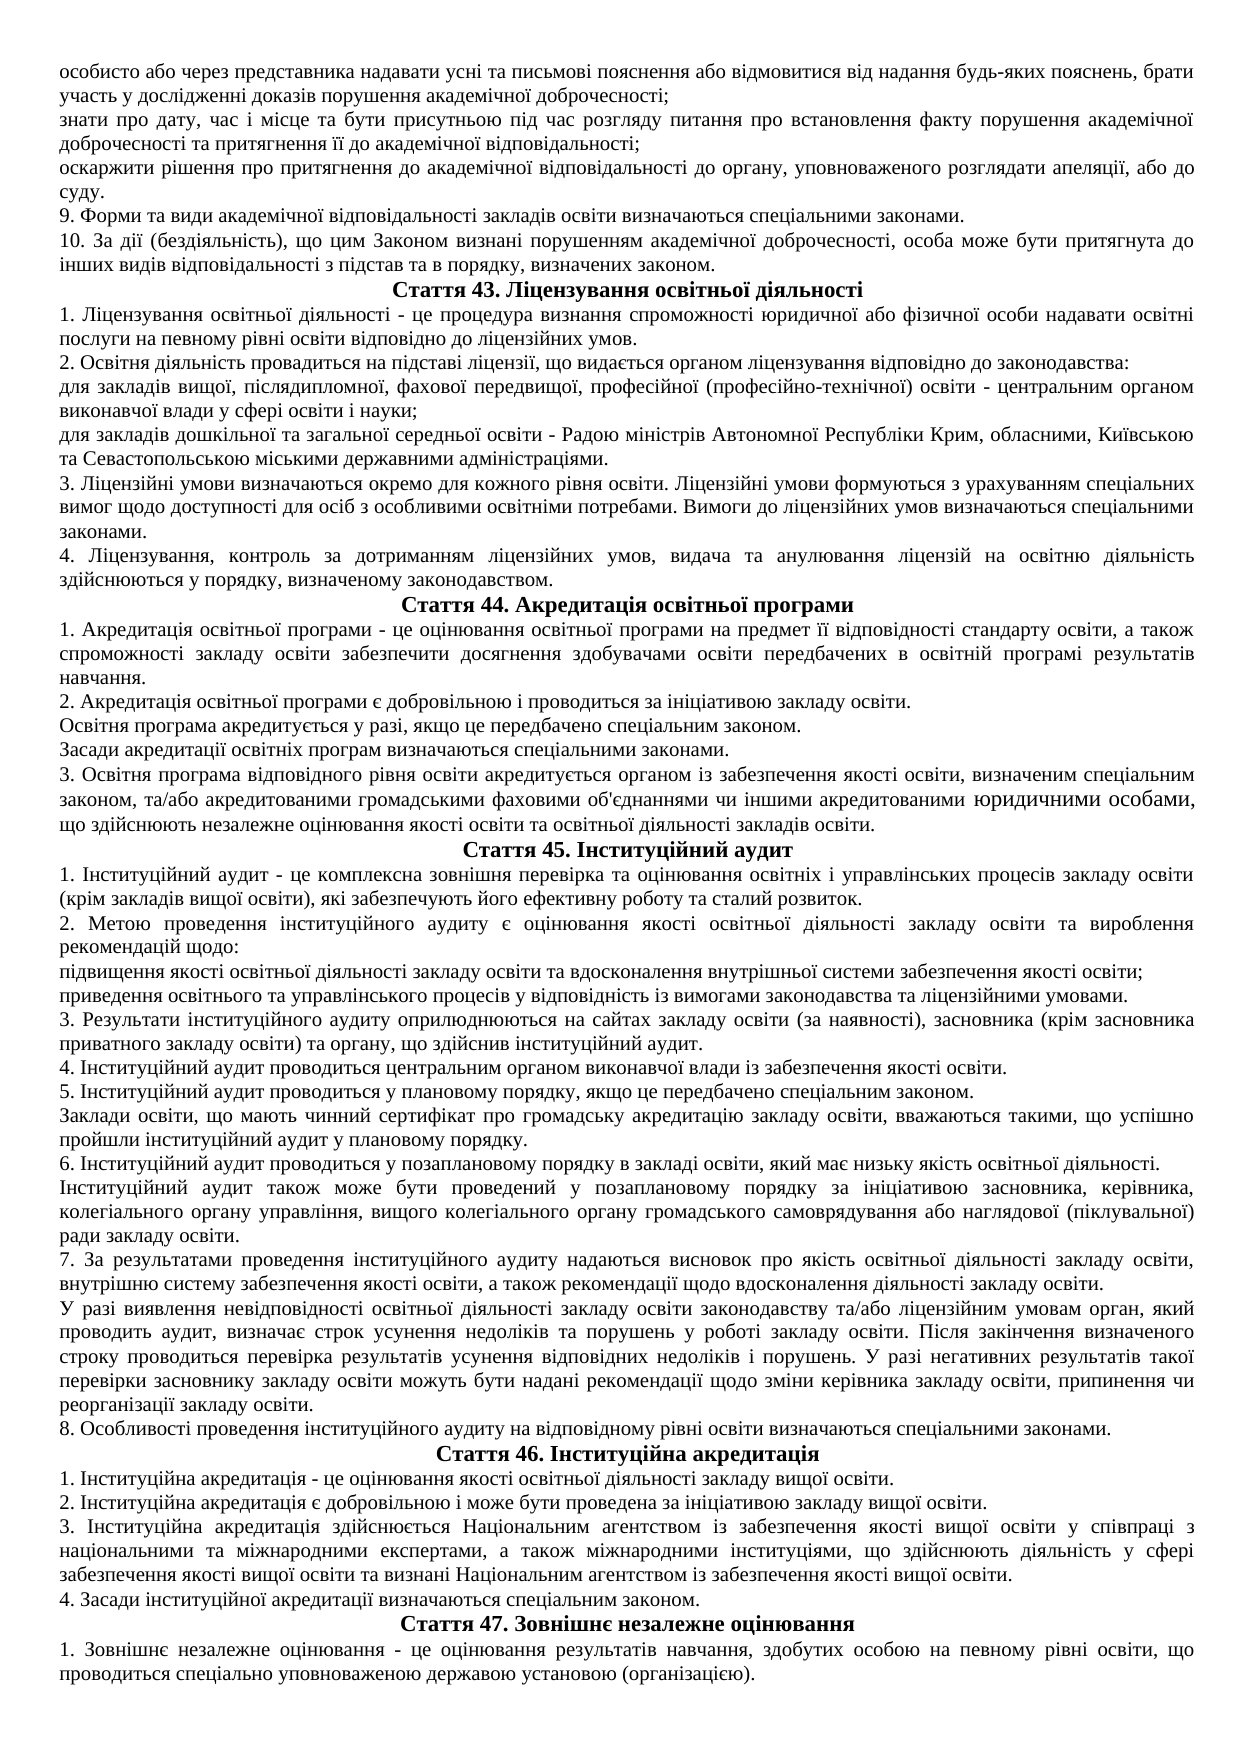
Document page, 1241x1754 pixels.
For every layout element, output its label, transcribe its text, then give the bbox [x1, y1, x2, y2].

text Інституційний аудит також може бути проведений у позаплановому порядку за ініціативою засновника, керівника, колегіального органу управління, вищого колегіального органу громадського самоврядування або наглядової (піклувальної) ради закладу освіти. [59, 1175, 1196, 1247]
text Стаття 43. Ліцензування освітньої діяльності [59, 276, 1196, 302]
text 4. Ліцензування, контроль за дотриманням ліцензійних умов, видача та анулювання ліцензій на освітню діяльність здійснюються у порядку, визначеному законодавством. [59, 543, 1196, 591]
text Стаття 46. Інституційна акредитація [59, 1440, 1196, 1466]
text Стаття 44. Акредитація освітньої програми [59, 591, 1196, 617]
text приведення освітнього та управлінського процесів у відповідність із вимогами законодавства та ліцензійними умовами. [59, 983, 1196, 1007]
text Стаття 45. Інституційний аудит [59, 836, 1196, 862]
text Стаття 47. Зовнішнє незалежне оцінювання [59, 1611, 1196, 1637]
text 3. Результати інституційного аудиту оприлюднюються на сайтах закладу освіти (за наявності), засновника (крім засновника приватного закладу освіти) та органу, що здійснив інституційний аудит. [59, 1007, 1196, 1055]
text 4. Засади інституційної акредитації визначаються спеціальним законом. [59, 1586, 1196, 1611]
text знати про дату, час і місце та бути присутньою під час розгляду питання про встановлення факту порушення академічної доброчесності та притягнення її до академічної відповідальності; [59, 107, 1196, 155]
text 2. Метою проведення інституційного аудиту є оцінювання якості освітньої діяльності закладу освіти та вироблення рекомендацій щодо: [59, 910, 1196, 958]
text 2. Інституційна акредитація є добровільною і може бути проведена за ініціативою закладу вищої освіти. [59, 1490, 1196, 1514]
text 3. Освітня програма відповідного рівня освіти акредитується органом із забезпечення якості освіти, визначеним спеціальним законом, та/або акредитованими громадськими фаховими об'єднаннями чи іншими акредитованими юридичними особами, що здійснюють незалежне оцінювання якості освіти та освітньої діяльності закладів освіти. [59, 761, 1196, 836]
text 8. Особливості проведення інституційного аудиту на відповідному рівні освіти визначаються спеціальними законами. [59, 1416, 1196, 1440]
text оскаржити рішення про притягнення до академічної відповідальності до органу, уповноваженого розглядати апеляції, або до суду. [59, 155, 1196, 203]
text особисто або через представника надавати усні та письмові пояснення або відмовитися від надання будь-яких пояснень, брати участь у дослідженні доказів порушення академічної доброчесності; [59, 59, 1196, 107]
text для закладів дошкільної та загальної середньої освіти - Радою міністрів Автономної Республіки Крим, обласними, Київською та Севастопольською міськими державними адміністраціями. [59, 422, 1196, 470]
text 1. Інституційний аудит - це комплексна зовнішня перевірка та оцінювання освітніх і управлінських процесів закладу освіти (крім закладів вищої освіти), які забезпечують його ефективну роботу та сталий розвиток. [59, 862, 1196, 910]
text для закладів вищої, післядипломної, фахової передвищої, професійної (професійно-технічної) освіти - центральним органом виконавчої влади у сфері освіти і науки; [59, 374, 1196, 422]
text 1. Акредитація освітньої програми - це оцінювання освітньої програми на предмет її відповідності стандарту освіти, а також спроможності закладу освіти забезпечити досягнення здобувачами освіти передбачених в освітній програмі результатів навчання. [59, 617, 1196, 689]
text У разі виявлення невідповідності освітньої діяльності закладу освіти законодавству та/або ліцензійним умовам орган, який проводить аудит, визначає строк усунення недоліків та порушень у роботі закладу освіти. Після закінчення визначеного строку проводиться перевірка результатів усунення відповідних недоліків і порушень. У разі негативних результатів такої перевірки засновнику закладу освіти можуть бути надані рекомендації щодо зміни керівника закладу освіти, припинення чи реорганізації закладу освіти. [59, 1295, 1196, 1416]
text 2. Акредитація освітньої програми є добровільною і проводиться за ініціативою закладу освіти. [59, 689, 1196, 713]
text 4. Інституційний аудит проводиться центральним органом виконавчої влади із забезпечення якості освіти. [59, 1055, 1196, 1079]
text Освітня програма акредитується у разі, якщо це передбачено спеціальним законом. [59, 713, 1196, 737]
text 10. За дії (бездіяльність), що цим Законом визнані порушенням академічної доброчесності, особа може бути притягнута до інших видів відповідальності з підстав та в порядку, визначених законом. [59, 227, 1196, 276]
text 1. Ліцензування освітньої діяльності - це процедура визнання спроможності юридичної або фізичної особи надавати освітні послуги на певному рівні освіти відповідно до ліцензійних умов. [59, 302, 1196, 350]
text 2. Освітня діяльність провадиться на підставі ліцензії, що видається органом ліцензування відповідно до законодавства: [59, 350, 1196, 374]
text 1. Інституційна акредитація - це оцінювання якості освітньої діяльності закладу вищої освіти. [59, 1466, 1196, 1490]
text Засади акредитації освітніх програм визначаються спеціальними законами. [59, 737, 1196, 761]
text 1. Зовнішнє незалежне оцінювання - це оцінювання результатів навчання, здобутих особою на певному рівні освіти, що проводиться спеціально уповноваженою державою установою (організацією). [59, 1637, 1196, 1685]
text 9. Форми та види академічної відповідальності закладів освіти визначаються спеціальними законами. [59, 203, 1196, 227]
text 6. Інституційний аудит проводиться у позаплановому порядку в закладі освіти, який має низьку якість освітньої діяльності. [59, 1151, 1196, 1175]
text підвищення якості освітньої діяльності закладу освіти та вдосконалення внутрішньої системи забезпечення якості освіти; [59, 958, 1196, 983]
text 3. Ліцензійні умови визначаються окремо для кожного рівня освіти. Ліцензійні умови формуються з урахуванням спеціальних вимог щодо доступності для осіб з особливими освітніми потребами. Вимоги до ліцензійних умов визначаються спеціальними законами. [59, 470, 1196, 543]
text 3. Інституційна акредитація здійснюється Національним агентством із забезпечення якості вищої освіти у співпраці з національними та міжнародними експертами, а також міжнародними інституціями, що здійснюють діяльність у сфері забезпечення якості вищої освіти та визнані Національним агентством із забезпечення якості вищої освіти. [59, 1514, 1196, 1586]
text 7. За результатами проведення інституційного аудиту надаються висновок про якість освітньої діяльності закладу освіти, внутрішню систему забезпечення якості освіти, а також рекомендації щодо вдосконалення діяльності закладу освіти. [59, 1247, 1196, 1295]
text 5. Інституційний аудит проводиться у плановому порядку, якщо це передбачено спеціальним законом. [59, 1079, 1196, 1103]
text Заклади освіти, що мають чинний сертифікат про громадську акредитацію закладу освіти, вважаються такими, що успішно пройшли інституційний аудит у плановому порядку. [59, 1103, 1196, 1151]
